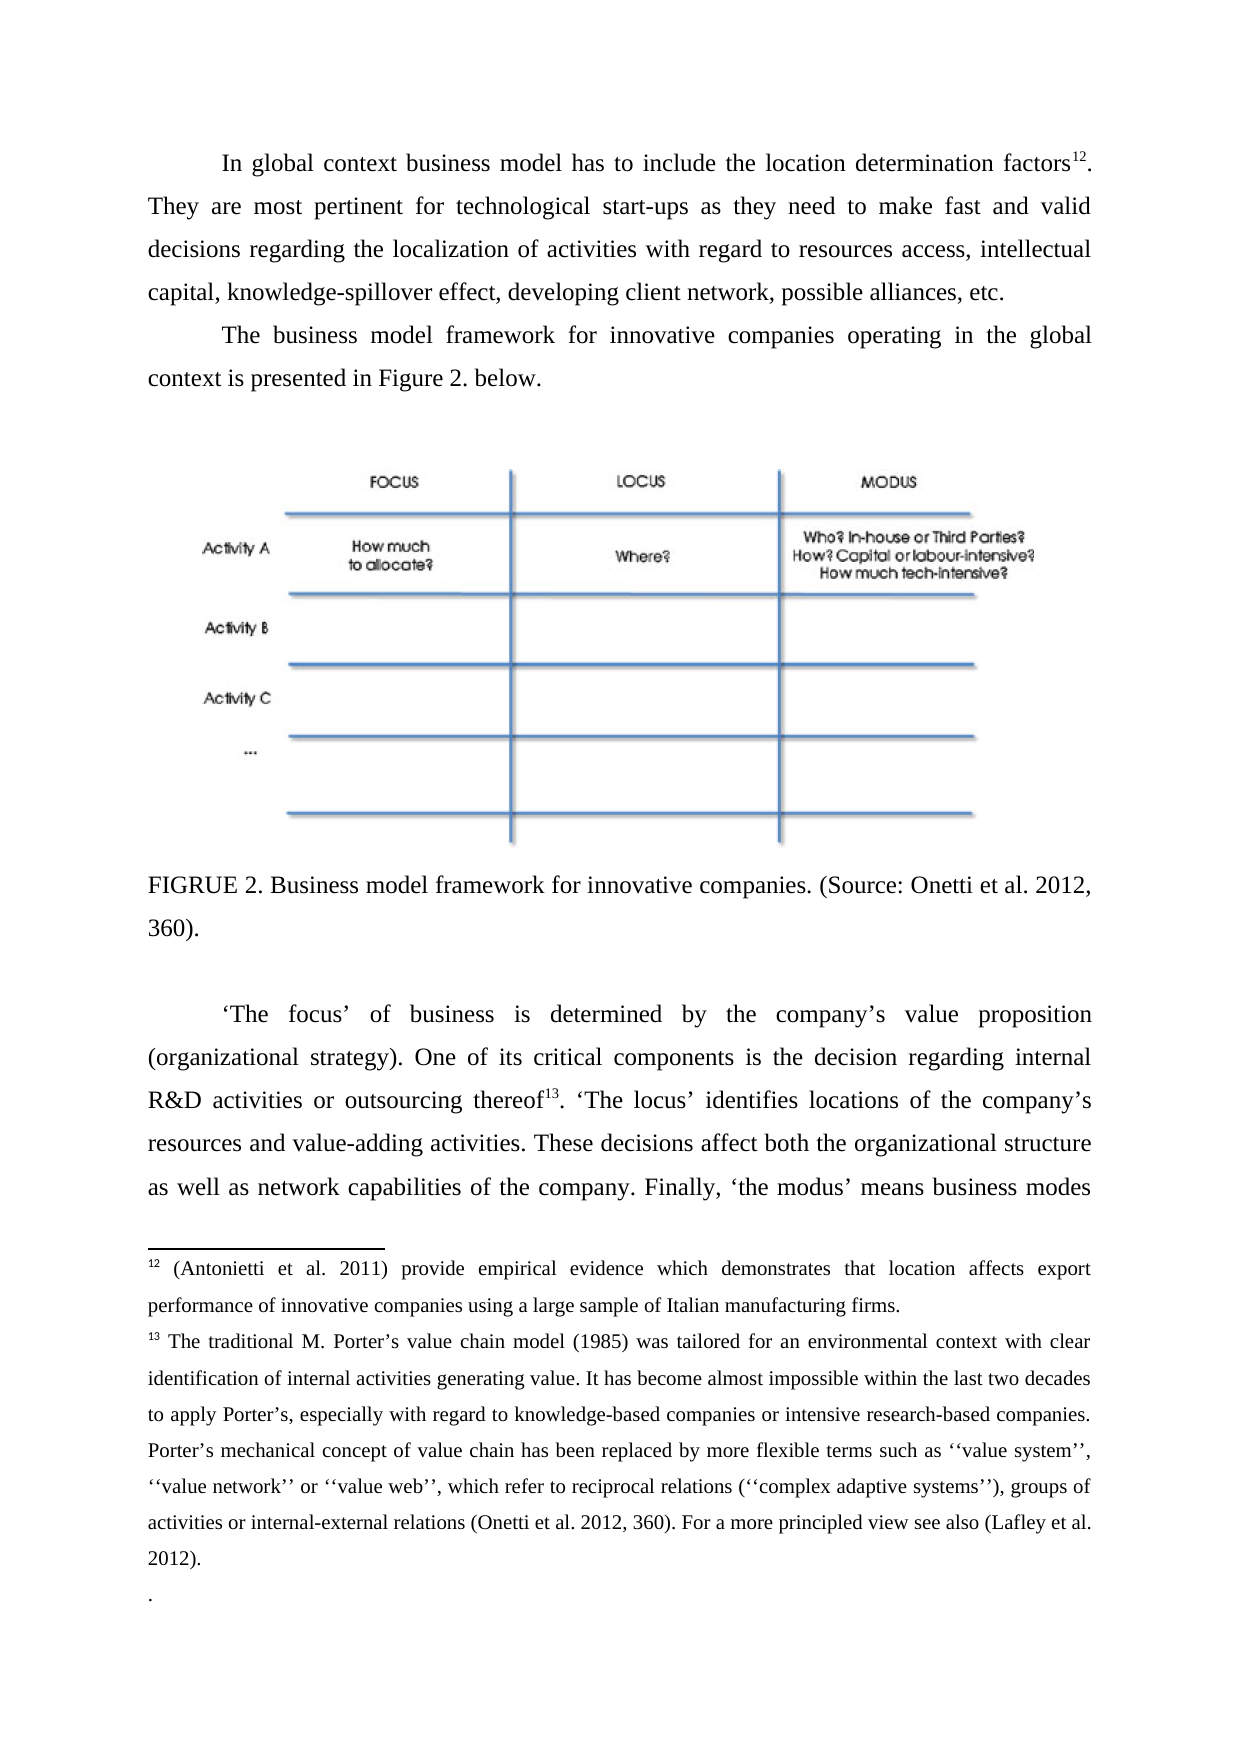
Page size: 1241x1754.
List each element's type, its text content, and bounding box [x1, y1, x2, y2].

text ‘The focus’ of business is determined by the company’s value proposition (organizational strategy). One of its critical components is the decision regarding internal R&D activities or outsourcing thereof. ‘The locus’ identifies locations of the company’s resources and value-adding activities. These decisions affect both the organizational structure as well as network capabilities of the company. Finally, ‘the modus’ means business modes with regard to organizational structure and network setup. The three elements constitute business model as ‘strategy enabler’, the framework for implementation of company’s strategy and its market delivery. [148, 999, 1093, 1200]
text The business model framework for innovative companies operating in the global context is presented in Figure 2. below. [148, 320, 1093, 392]
text In global context business model has to include the location determination factors. They are most pertinent for technological start-ups as they need to make fast and valid decisions regarding the localization of activities with regard to resources access, intellectual capital, knowledge-spillover effect, developing client network, possible alliances, etc. [148, 148, 1093, 306]
picture [193, 449, 1047, 856]
text FIGRUE 2. Business model framework for innovative companies. (Source: Onetti et al. 2012, 360). [148, 870, 1093, 942]
